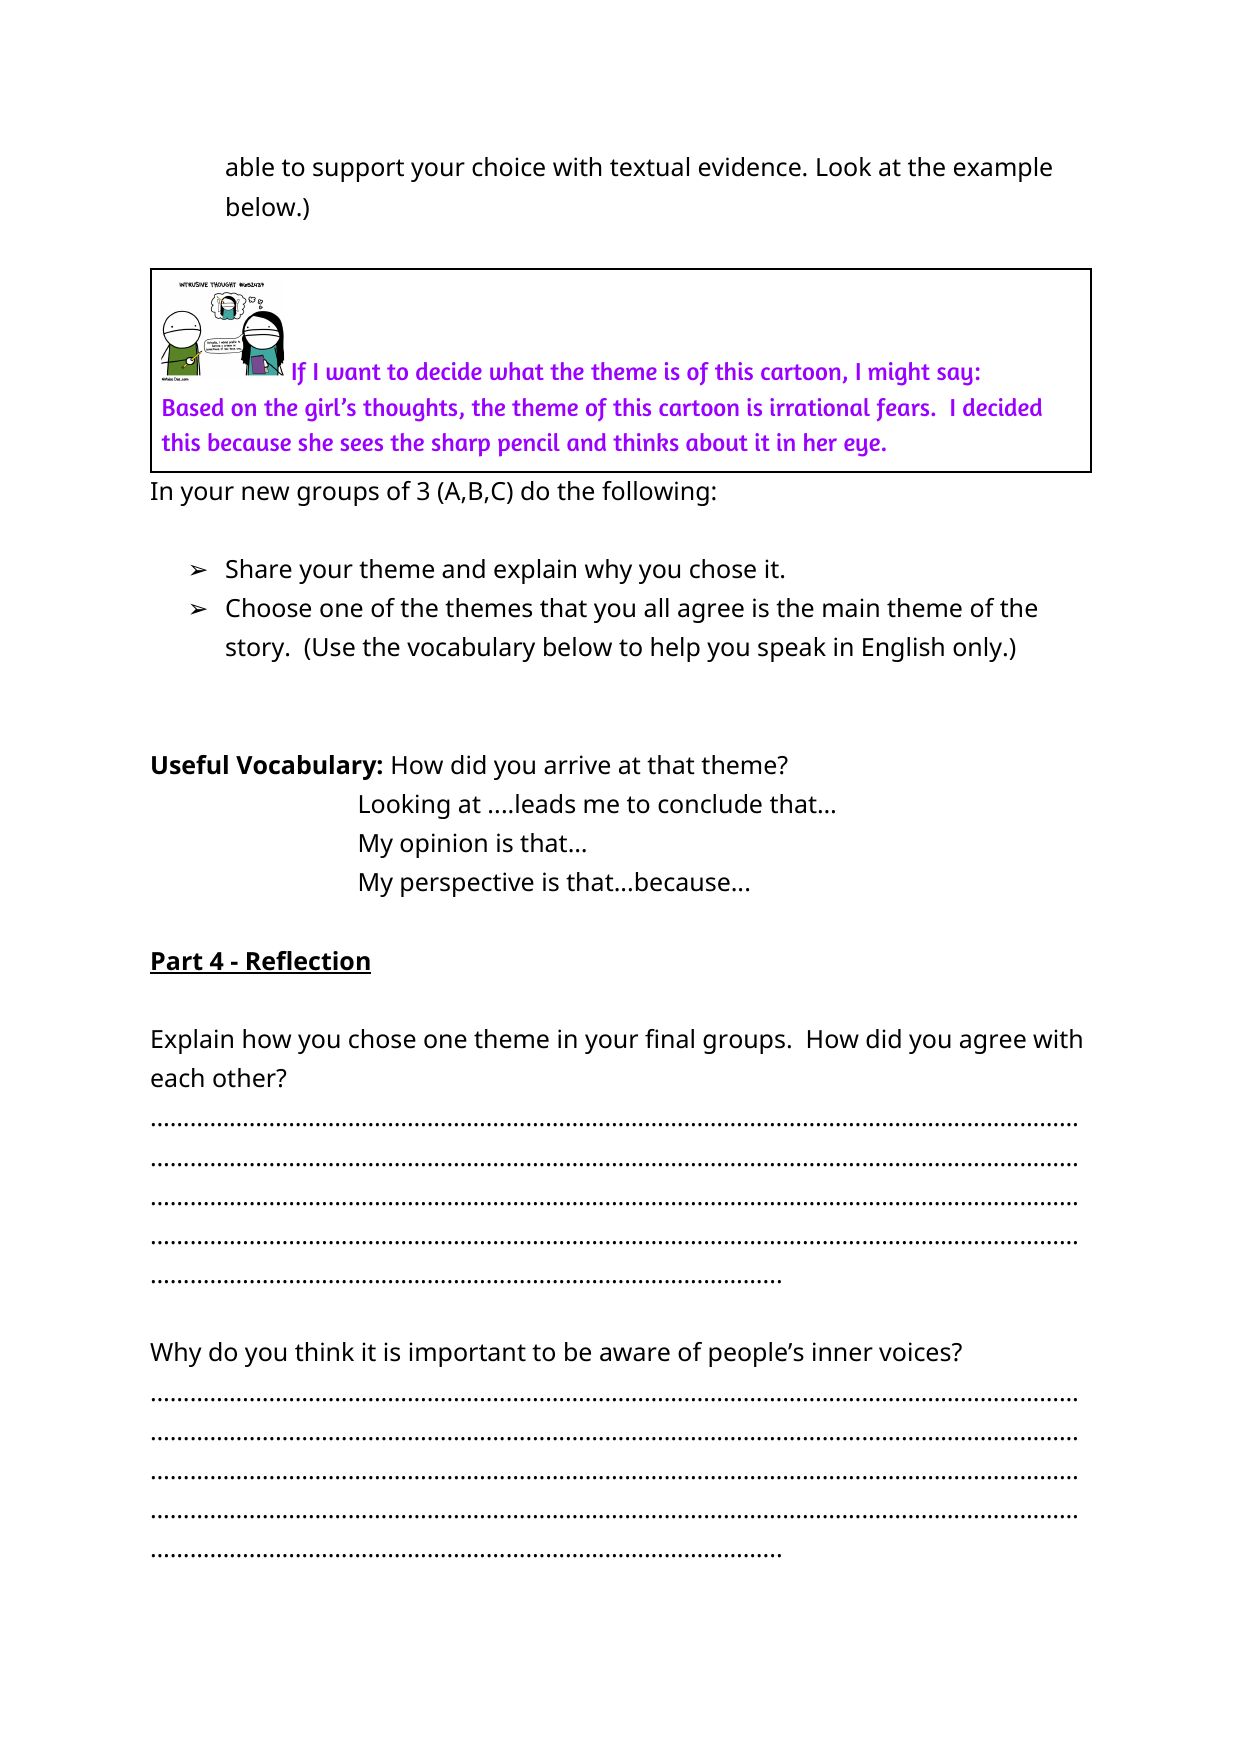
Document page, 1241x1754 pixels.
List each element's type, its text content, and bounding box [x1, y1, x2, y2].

text ………………………………………………………………………………………………………………………………………………………………………………………………………………………………………………………………………………………………………………………………………………………………………………………………………………………………………………………………………………………………………………………………………………………………………………………………………... [150, 1100, 1090, 1291]
table_header If I want to decide what the theme is of this cartoon, I might say: Based on the girl’s thoughts, the theme of this cartoon is irrational fears. I decided this because she sees the sharp pencil and thinks about it in her eye. [152, 270, 1090, 471]
text In your new groups of 3 (A,B,C) do the following: [150, 473, 1090, 507]
text Part 4 - Reflection [150, 943, 1090, 977]
text Why do you think it is important to be aware of people’s inner voices? [150, 1335, 1090, 1369]
picture [161, 280, 285, 381]
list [187, 150, 1090, 223]
text Explain how you chose one theme in your final groups. How did you agree with each other? [150, 1022, 1090, 1095]
text ………………………………………………………………………………………………………………………………………………………………………………………………………………………………………………………………………………………………………………………………………………………………………………………………………………………………………………………………………………………………………………………………………………………………………………………………………... [150, 1374, 1090, 1565]
text Looking at ....leads me to conclude that… [150, 787, 1090, 821]
list Share your theme and explain why you chose it. [187, 552, 1090, 586]
text My opinion is that… [150, 826, 1090, 860]
text My perspective is that...because... [150, 865, 1090, 899]
text Useful Vocabulary: How did you arrive at that theme? [150, 747, 1090, 782]
list Choose one of the themes that you all agree is the main theme of the story. (Use the vocabulary below to help you speak in English only.) [187, 591, 1090, 664]
